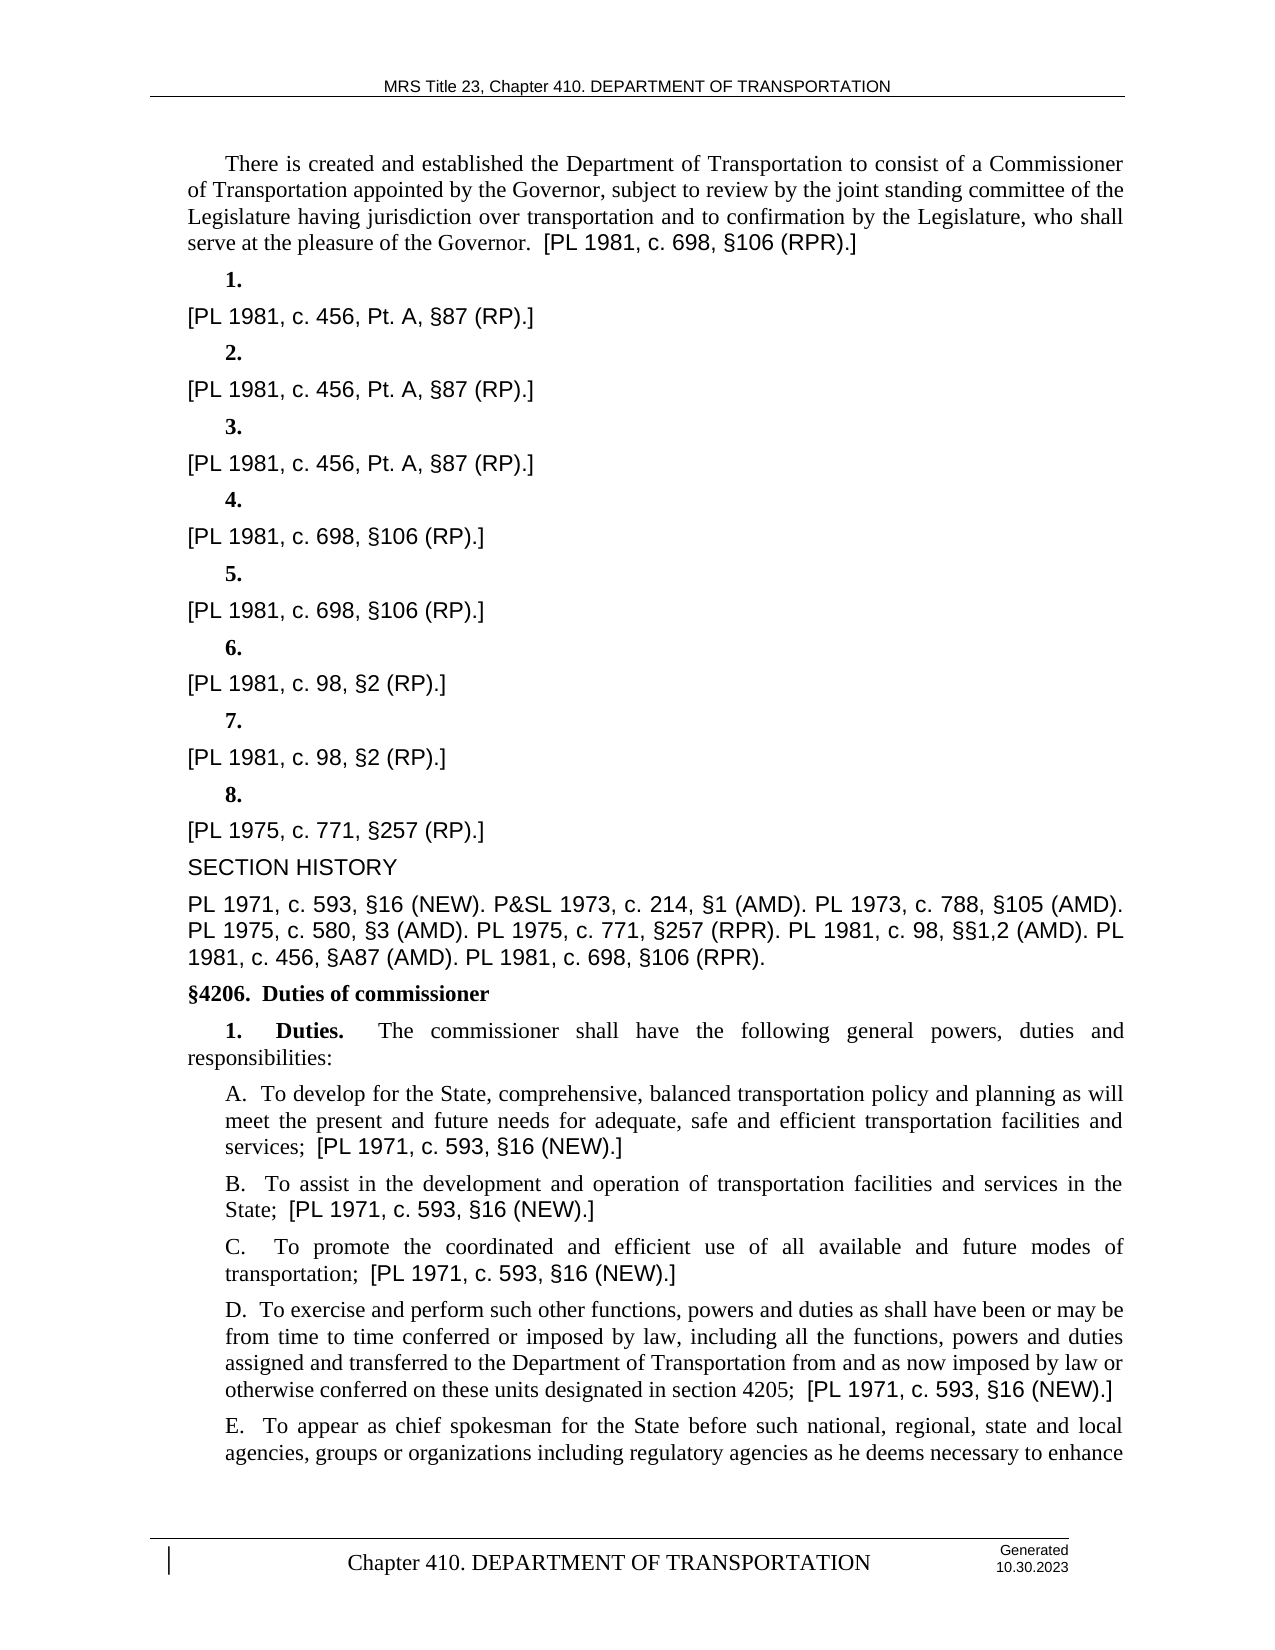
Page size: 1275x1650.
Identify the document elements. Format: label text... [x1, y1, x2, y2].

text 7. [187, 707, 1125, 733]
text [225, 1412, 1125, 1465]
text There is created and established the Department of Transportation to consist of a Commissioner of Transportation appointed by the Governor, subject to review by the joint standing committee of the Legislature having jurisdiction over transportation and to confirmation by the Legislature, who shall serve at the pleasure of the Governor. [PL 1981, c. 698, §106 (RPR).] [187, 150, 1125, 256]
text [PL 1981, c. 698, §106 (RP).] [187, 523, 1125, 550]
text C. To promote the coordinated and efficient use of all available and future modes of transportation; [PL 1971, c. 593, §16 (NEW).] [225, 1233, 1125, 1286]
text 6. [187, 634, 1125, 660]
text 4. [187, 487, 1125, 513]
text A. To develop for the State, comprehensive, balanced transportation policy and planning as will meet the present and future needs for adequate, safe and efficient transportation facilities and services; [PL 1971, c. 593, §16 (NEW).] [225, 1080, 1125, 1159]
text 8. [187, 781, 1125, 807]
text 5. [187, 560, 1125, 586]
text 1. Duties. The commissioner shall have the following general powers, duties and responsibilities: [187, 1017, 1125, 1070]
text PL 1971, c. 593, §16 (NEW). P&SL 1973, c. 214, §1 (AMD). PL 1973, c. 788, §105 (AMD). PL 1975, c. 580, §3 (AMD). PL 1975, c. 771, §257 (RPR). PL 1981, c. 98, §§1,2 (AMD). PL 1981, c. 456, §A87 (AMD). PL 1981, c. 698, §106 (RPR). [187, 891, 1125, 970]
text B. To assist in the development and operation of transportation facilities and services in the State; [PL 1971, c. 593, §16 (NEW).] [225, 1170, 1125, 1223]
text [PL 1981, c. 456, Pt. A, §87 (RP).] [187, 303, 1125, 329]
text [PL 1981, c. 98, §2 (RP).] [187, 744, 1125, 770]
text [PL 1975, c. 771, §257 (RP).] [187, 817, 1125, 844]
text 3. [187, 413, 1125, 439]
text 2. [187, 339, 1125, 366]
text [PL 1981, c. 456, Pt. A, §87 (RP).] [187, 450, 1125, 476]
text [PL 1981, c. 698, §106 (RP).] [187, 597, 1125, 623]
text D. To exercise and perform such other functions, powers and duties as shall have been or may be from time to time conferred or imposed by law, including all the functions, powers and duties assigned and transferred to the Department of Transportation from and as now imposed by law or otherwise conferred on these units designated in section 4205; [PL 1971, c. 593, §16 (NEW).] [225, 1296, 1125, 1402]
text SECTION HISTORY [187, 854, 1125, 881]
text [PL 1981, c. 98, §2 (RP).] [187, 670, 1125, 697]
text §4206. Duties of commissioner [187, 981, 1125, 1007]
text 1. [187, 266, 1125, 292]
text [PL 1981, c. 456, Pt. A, §87 (RP).] [187, 376, 1125, 403]
